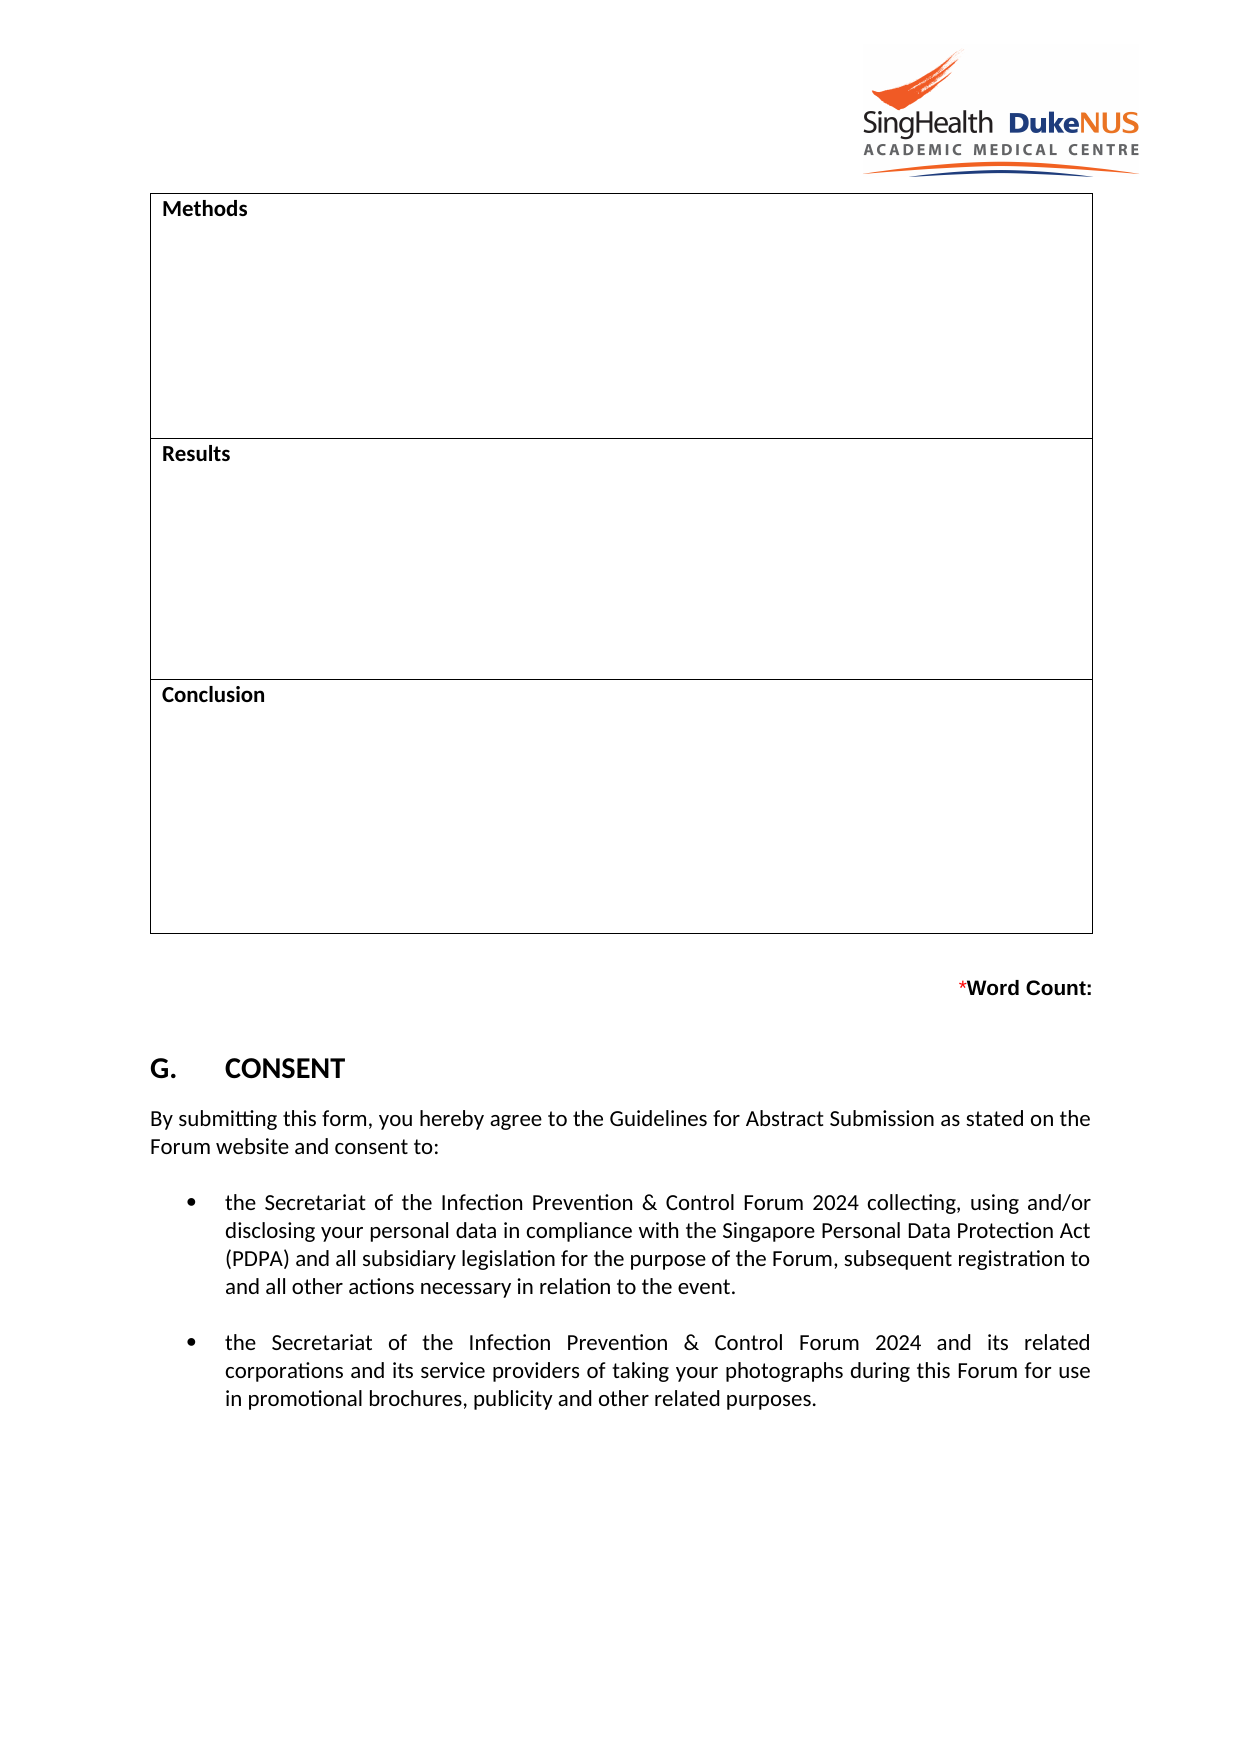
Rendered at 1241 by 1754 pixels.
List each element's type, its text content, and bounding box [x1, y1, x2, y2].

table_cell Methods [151, 194, 1092, 438]
picture [862, 44, 1140, 177]
list CONSENT [150, 1049, 1093, 1086]
text *Word Count: [150, 976, 1093, 1000]
table_cell Conclusion [151, 680, 1092, 933]
text By submitting this form, you hereby agree to the Guidelines for Abstract Submission as stated on the Forum website and consent to: [150, 1104, 1093, 1160]
list the Secretariat of the Infection Prevention & Control Forum 2024 and its related corporations and its service providers of taking your photographs during this Forum for use in promotional brochures, publicity and other related purposes. [187, 1328, 1093, 1412]
table_cell Results [151, 439, 1092, 679]
list the Secretariat of the Infection Prevention & Control Forum 2024 collecting, using and/or disclosing your personal data in compliance with the Singapore Personal Data Protection Act (PDPA) and all subsidiary legislation for the purpose of the Forum, subsequent registration to and all other actions necessary in relation to the event. [187, 1188, 1093, 1300]
